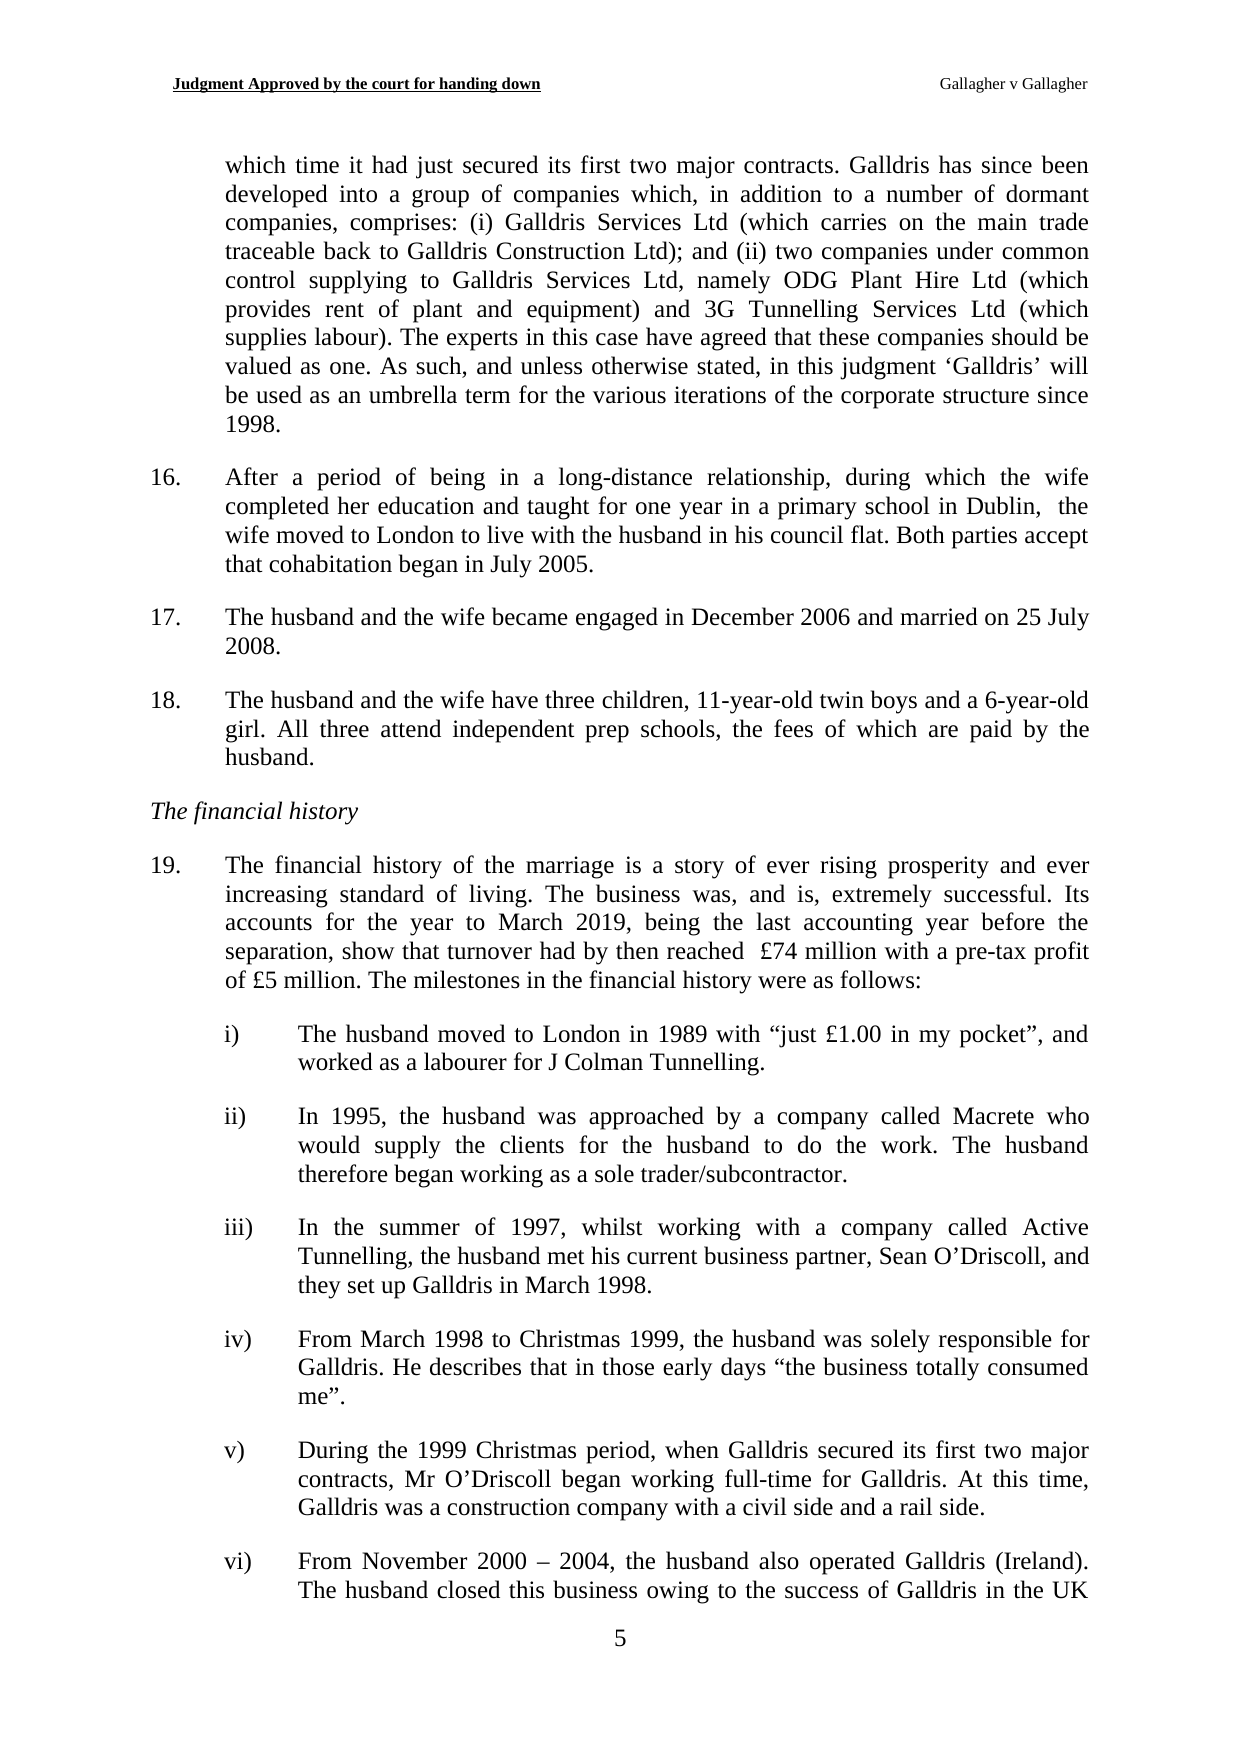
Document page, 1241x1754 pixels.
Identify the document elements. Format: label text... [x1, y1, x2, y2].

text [224, 1546, 1090, 1604]
text In the summer of 1997, whilst working with a company called Active Tunnelling, the husband met his current business partner, Sean O’Driscoll, and they set up Galldris in March 1998. [224, 1212, 1090, 1299]
text After a period of being in a long-distance relationship, during which the wife completed her education and taught for one year in a primary school in Dublin, the wife moved to London to live with the husband in his council flat. Both parties accept that cohabitation began in July 2005. [150, 462, 1090, 577]
text From March 1998 to Christmas 1999, the husband was solely responsible for Galldris. He describes that in those early days “the business totally consumed me”. [224, 1324, 1090, 1410]
text The husband and the wife became engaged in December 2006 and married on 25 July 2008. [150, 602, 1090, 660]
text In 1995, the husband was approached by a company called Macrete who would supply the clients for the husband to do the work. The husband therefore began working as a sole trader/subcontractor. [224, 1101, 1090, 1187]
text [150, 150, 1090, 437]
list The financial history [150, 796, 1090, 825]
text The husband moved to London in 1989 with “just £1.00 in my pocket”, and worked as a labourer for J Colman Tunnelling. [224, 1019, 1090, 1076]
text During the 1999 Christmas period, when Galldris secured its first two major contracts, Mr O’Driscoll began working full-time for Galldris. At this time, Galldris was a construction company with a civil side and a rail side. [224, 1435, 1090, 1521]
text The financial history of the marriage is a story of ever rising prosperity and ever increasing standard of living. The business was, and is, extremely successful. Its accounts for the year to March 2019, being the last accounting year before the separation, show that turnover had by then reached £74 million with a pre-tax profit of £5 million. The milestones in the financial history were as follows: [150, 850, 1090, 994]
text The husband and the wife have three children, 11-year-old twin boys and a 6-year-old girl. All three attend independent prep schools, the fees of which are paid by the husband. [150, 685, 1090, 771]
